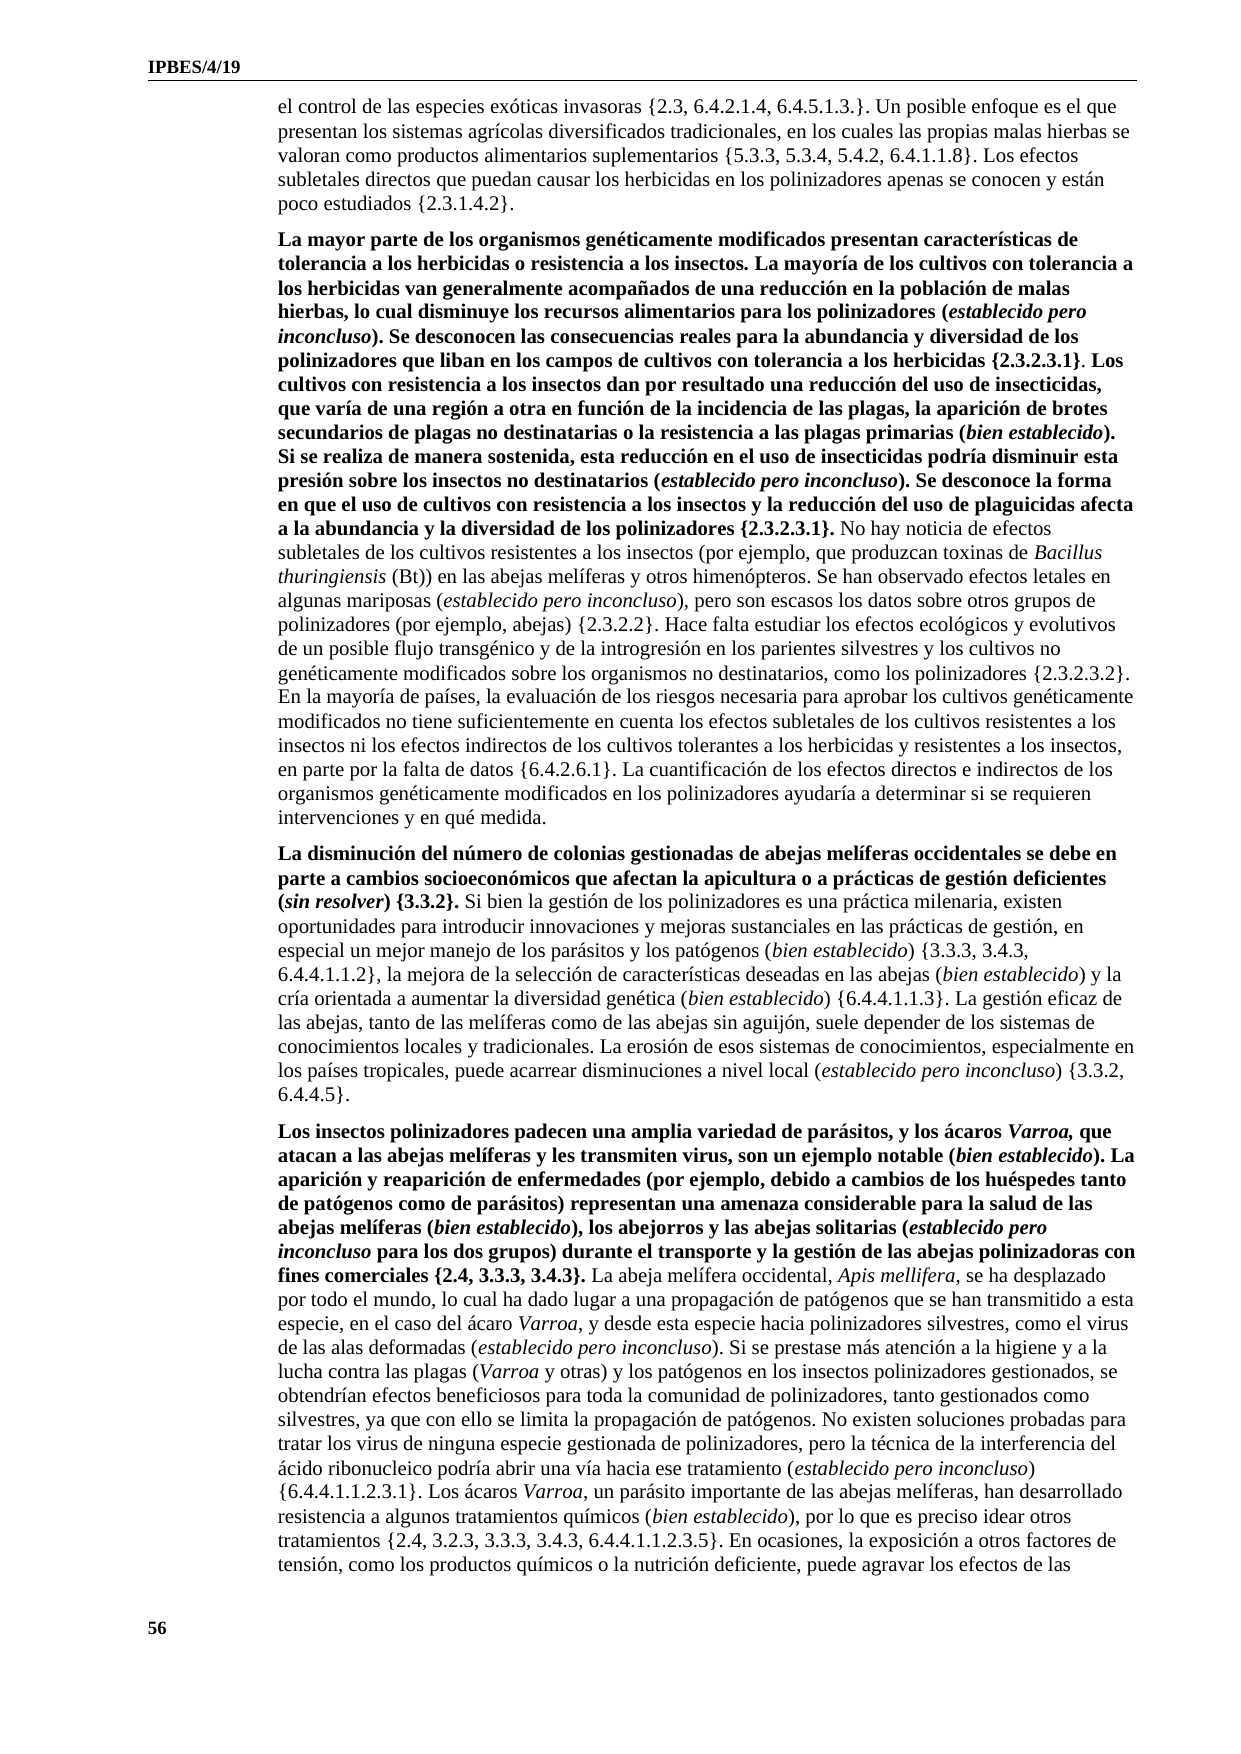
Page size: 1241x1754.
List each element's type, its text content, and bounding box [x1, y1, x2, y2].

text La mayor parte de los organismos genéticamente modificados presentan características de tolerancia a los herbicidas o resistencia a los insectos. La mayoría de los cultivos con tolerancia a los herbicidas van generalmente acompañados de una reducción en la población de malas hierbas, lo cual disminuye los recursos alimentarios para los polinizadores (establecido pero inconcluso). Se desconocen las consecuencias reales para la abundancia y diversidad de los polinizadores que liban en los campos de cultivos con tolerancia a los herbicidas {2.3.2.3.1}. Los cultivos con resistencia a los insectos dan por resultado una reducción del uso de insecticidas, que varía de una región a otra en función de la incidencia de las plagas, la aparición de brotes secundarios de plagas no destinatarias o la resistencia a las plagas primarias (bien establecido). Si se realiza de manera sostenida, esta reducción en el uso de insecticidas podría disminuir esta presión sobre los insectos no destinatarios (establecido pero inconcluso). Se desconoce la forma en que el uso de cultivos con resistencia a los insectos y la reducción del uso de plaguicidas afecta a la abundancia y la diversidad de los polinizadores {2.3.2.3.1}. No hay noticia de efectos subletales de los cultivos resistentes a los insectos (por ejemplo, que produzcan toxinas de Bacillus thuringiensis (Bt)) en las abejas melíferas y otros himenópteros. Se han observado efectos letales en algunas mariposas (establecido pero inconcluso), pero son escasos los datos sobre otros grupos de polinizadores (por ejemplo, abejas) {2.3.2.2}. Hace falta estudiar los efectos ecológicos y evolutivos de un posible flujo transgénico y de la introgresión en los parientes silvestres y los cultivos no genéticamente modificados sobre los organismos no destinatarios, como los polinizadores {2.3.2.3.2}. En la mayoría de países, la evaluación de los riesgos necesaria para aprobar los cultivos genéticamente modificados no tiene suficientemente en cuenta los efectos subletales de los cultivos resistentes a los insectos ni los efectos indirectos de los cultivos tolerantes a los herbicidas y resistentes a los insectos, en parte por la falta de datos {6.4.2.6.1}. La cuantificación de los efectos directos e indirectos de los organismos genéticamente modificados en los polinizadores ayudaría a determinar si se requieren intervenciones y en qué medida. [278, 227, 1137, 829]
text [278, 94, 1137, 215]
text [278, 1118, 1137, 1576]
text La disminución del número de colonias gestionadas de abejas melíferas occidentales se debe en parte a cambios socioeconómicos que afectan la apicultura o a prácticas de gestión deficientes (sin resolver) {3.3.2}. Si bien la gestión de los polinizadores es una práctica milenaria, existen oportunidades para introducir innovaciones y mejoras sustanciales en las prácticas de gestión, en especial un mejor manejo de los parásitos y los patógenos (bien establecido) {3.3.3, 3.4.3, 6.4.4.1.1.2}, la mejora de la selección de características deseadas en las abejas (bien establecido) y la cría orientada a aumentar la diversidad genética (bien establecido) {6.4.4.1.1.3}. La gestión eficaz de las abejas, tanto de las melíferas como de las abejas sin aguijón, suele depender de los sistemas de conocimientos locales y tradicionales. La erosión de esos sistemas de conocimientos, especialmente en los países tropicales, puede acarrear disminuciones a nivel local (establecido pero inconcluso) {3.3.2, 6.4.4.5}. [278, 841, 1137, 1106]
